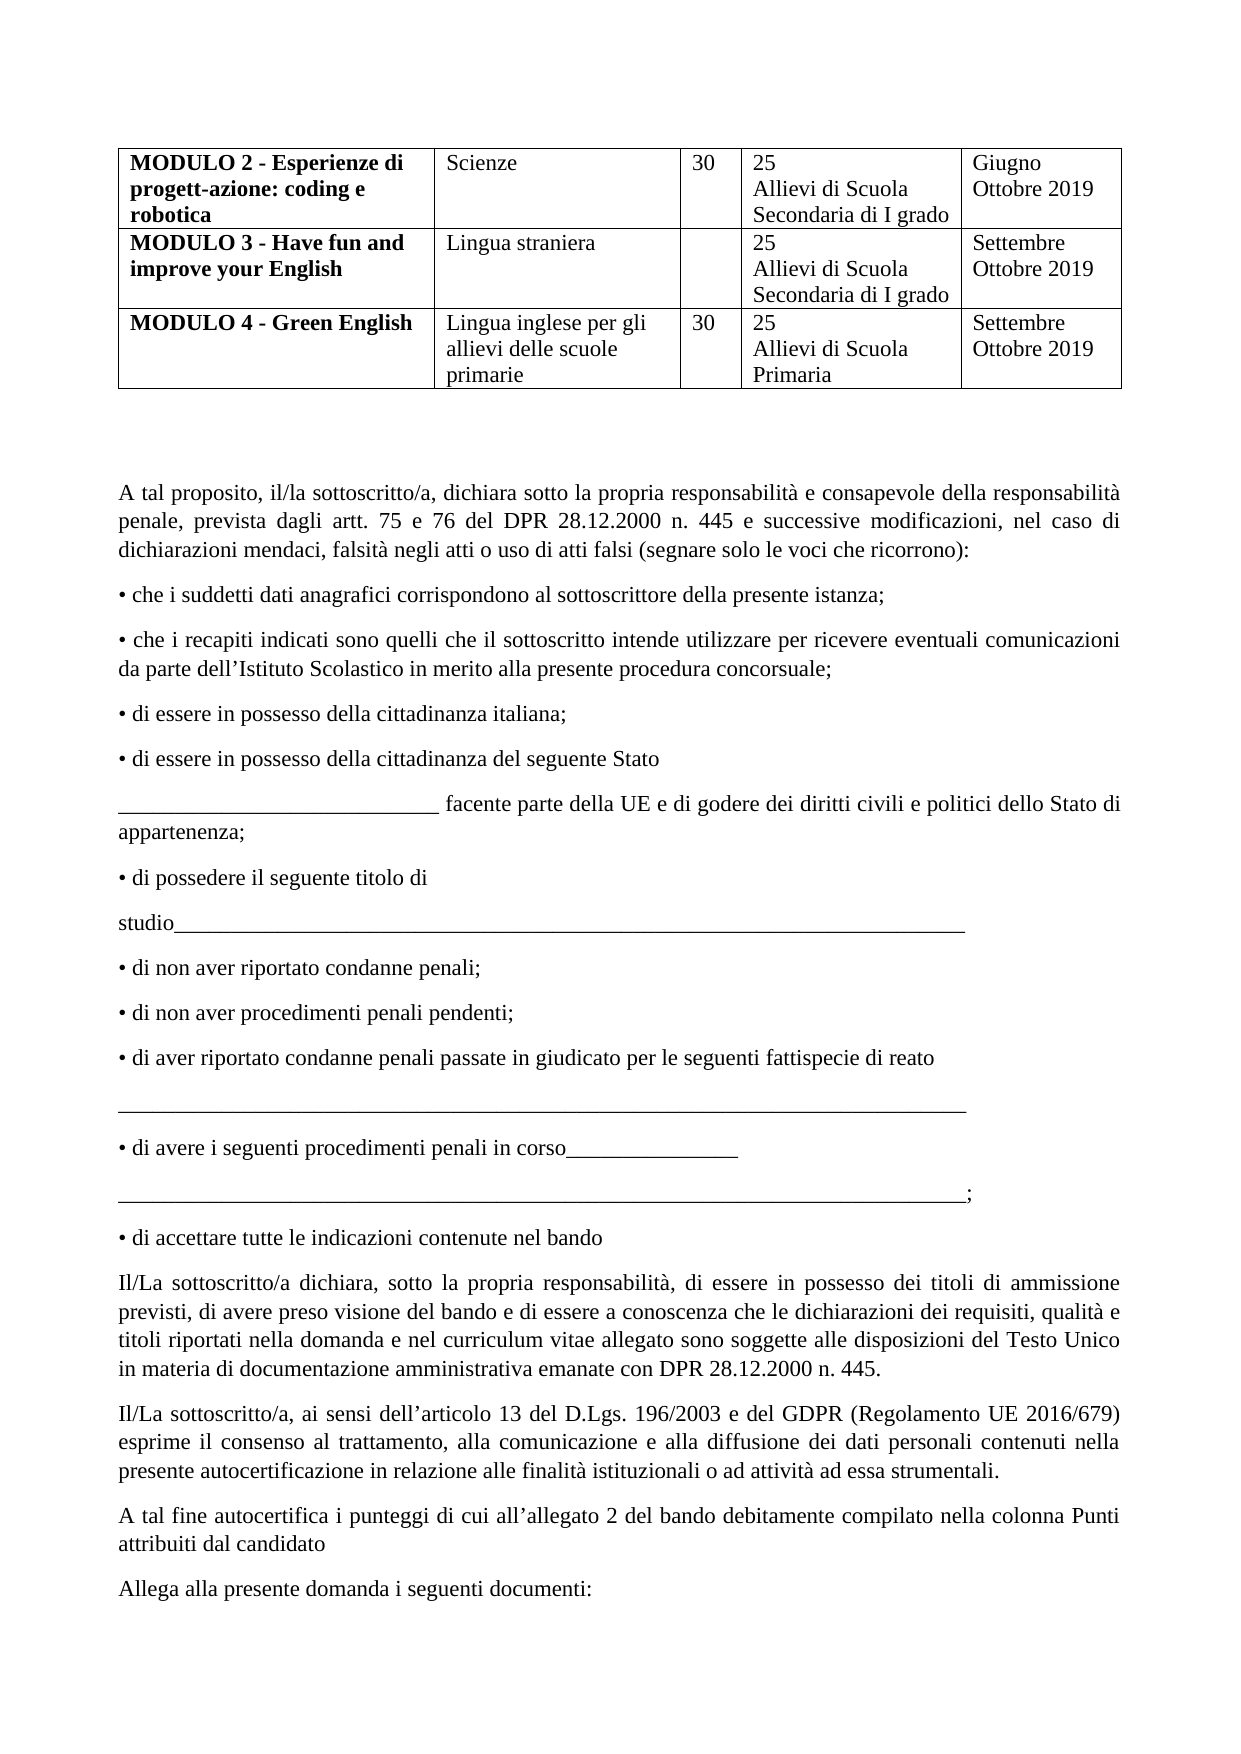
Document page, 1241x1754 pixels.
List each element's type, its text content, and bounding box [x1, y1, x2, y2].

text • di essere in possesso della cittadinanza del seguente Stato [118, 745, 1122, 771]
text A tal proposito, il/la sottoscritto/a, dichiara sotto la propria responsabilità e consapevole della responsabilità penale, prevista dagli artt. 75 e 76 del DPR 28.12.2000 n. 445 e successive modificazioni, nel caso di dichiarazioni mendaci, falsità negli atti o uso di atti falsi (segnare solo le voci che ricorrono): [118, 479, 1122, 562]
table_cell 25 Allievi di Scuola Primaria [742, 309, 961, 388]
table_cell Lingua inglese per gli allievi delle scuole primarie [435, 309, 680, 388]
text Allega alla presente domanda i seguenti documenti: [118, 1575, 1122, 1602]
text • di accettare tutte le indicazioni contenute nel bando [118, 1224, 1122, 1251]
text • di aver riportato condanne penali passate in giudicato per le seguenti fattispecie di reato [118, 1044, 1122, 1070]
table_cell 30 [681, 149, 741, 228]
table_cell 25 Allievi di Scuola Secondaria di I grado [742, 149, 961, 228]
text __________________________________________________________________________ [118, 1089, 1122, 1115]
text studio_____________________________________________________________________ [118, 909, 1122, 935]
table_cell 25 Allievi di Scuola Secondaria di I grado [742, 229, 961, 308]
table_cell [681, 229, 741, 308]
text • di possedere il seguente titolo di [118, 863, 1122, 890]
table_cell MODULO 2 - Esperienze di progett-azione: coding e robotica [119, 149, 434, 228]
table_cell Settembre Ottobre 2019 [962, 309, 1121, 388]
text • che i suddetti dati anagrafici corrispondono al sottoscrittore della presente istanza; [118, 581, 1122, 607]
text Il/La sottoscritto/a dichiara, sotto la propria responsabilità, di essere in possesso dei titoli di ammissione previsti, di avere preso visione del bando e di essere a conoscenza che le dichiarazioni dei requisiti, qualità e titoli riportati nella domanda e nel curriculum vitae allegato sono soggette alle disposizioni del Testo Unico in materia di documentazione amministrativa emanate con DPR 28.12.2000 n. 445. [118, 1269, 1122, 1381]
table_cell Giugno Ottobre 2019 [962, 149, 1121, 228]
text • di non aver riportato condanne penali; [118, 954, 1122, 980]
table_cell Scienze [435, 149, 680, 228]
text • di non aver procedimenti penali pendenti; [118, 999, 1122, 1025]
table_cell MODULO 3 - Have fun and improve your English [119, 229, 434, 308]
table_cell 30 [681, 309, 741, 388]
text __________________________________________________________________________; [118, 1179, 1122, 1206]
text • che i recapiti indicati sono quelli che il sottoscritto intende utilizzare per ricevere eventuali comunicazioni da parte dell’Istituto Scolastico in merito alla presente procedura concorsuale; [118, 626, 1122, 681]
text ____________________________ facente parte della UE e di godere dei diritti civili e politici dello Stato di appartenenza; [118, 790, 1122, 845]
table_cell Lingua straniera [435, 229, 680, 308]
text A tal fine autocertifica i punteggi di cui all’allegato 2 del bando debitamente compilato nella colonna Punti attribuiti dal candidato [118, 1502, 1122, 1557]
table_cell Settembre Ottobre 2019 [962, 229, 1121, 308]
text • di avere i seguenti procedimenti penali in corso_______________ [118, 1134, 1122, 1161]
text Il/La sottoscritto/a, ai sensi dell’articolo 13 del D.Lgs. 196/2003 e del GDPR (Regolamento UE 2016/679) esprime il consenso al trattamento, alla comunicazione e alla diffusione dei dati personali contenuti nella presente autocertificazione in relazione alle finalità istituzionali o ad attività ad essa strumentali. [118, 1400, 1122, 1483]
text • di essere in possesso della cittadinanza italiana; [118, 700, 1122, 726]
table_cell MODULO 4 - Green English [119, 309, 434, 388]
